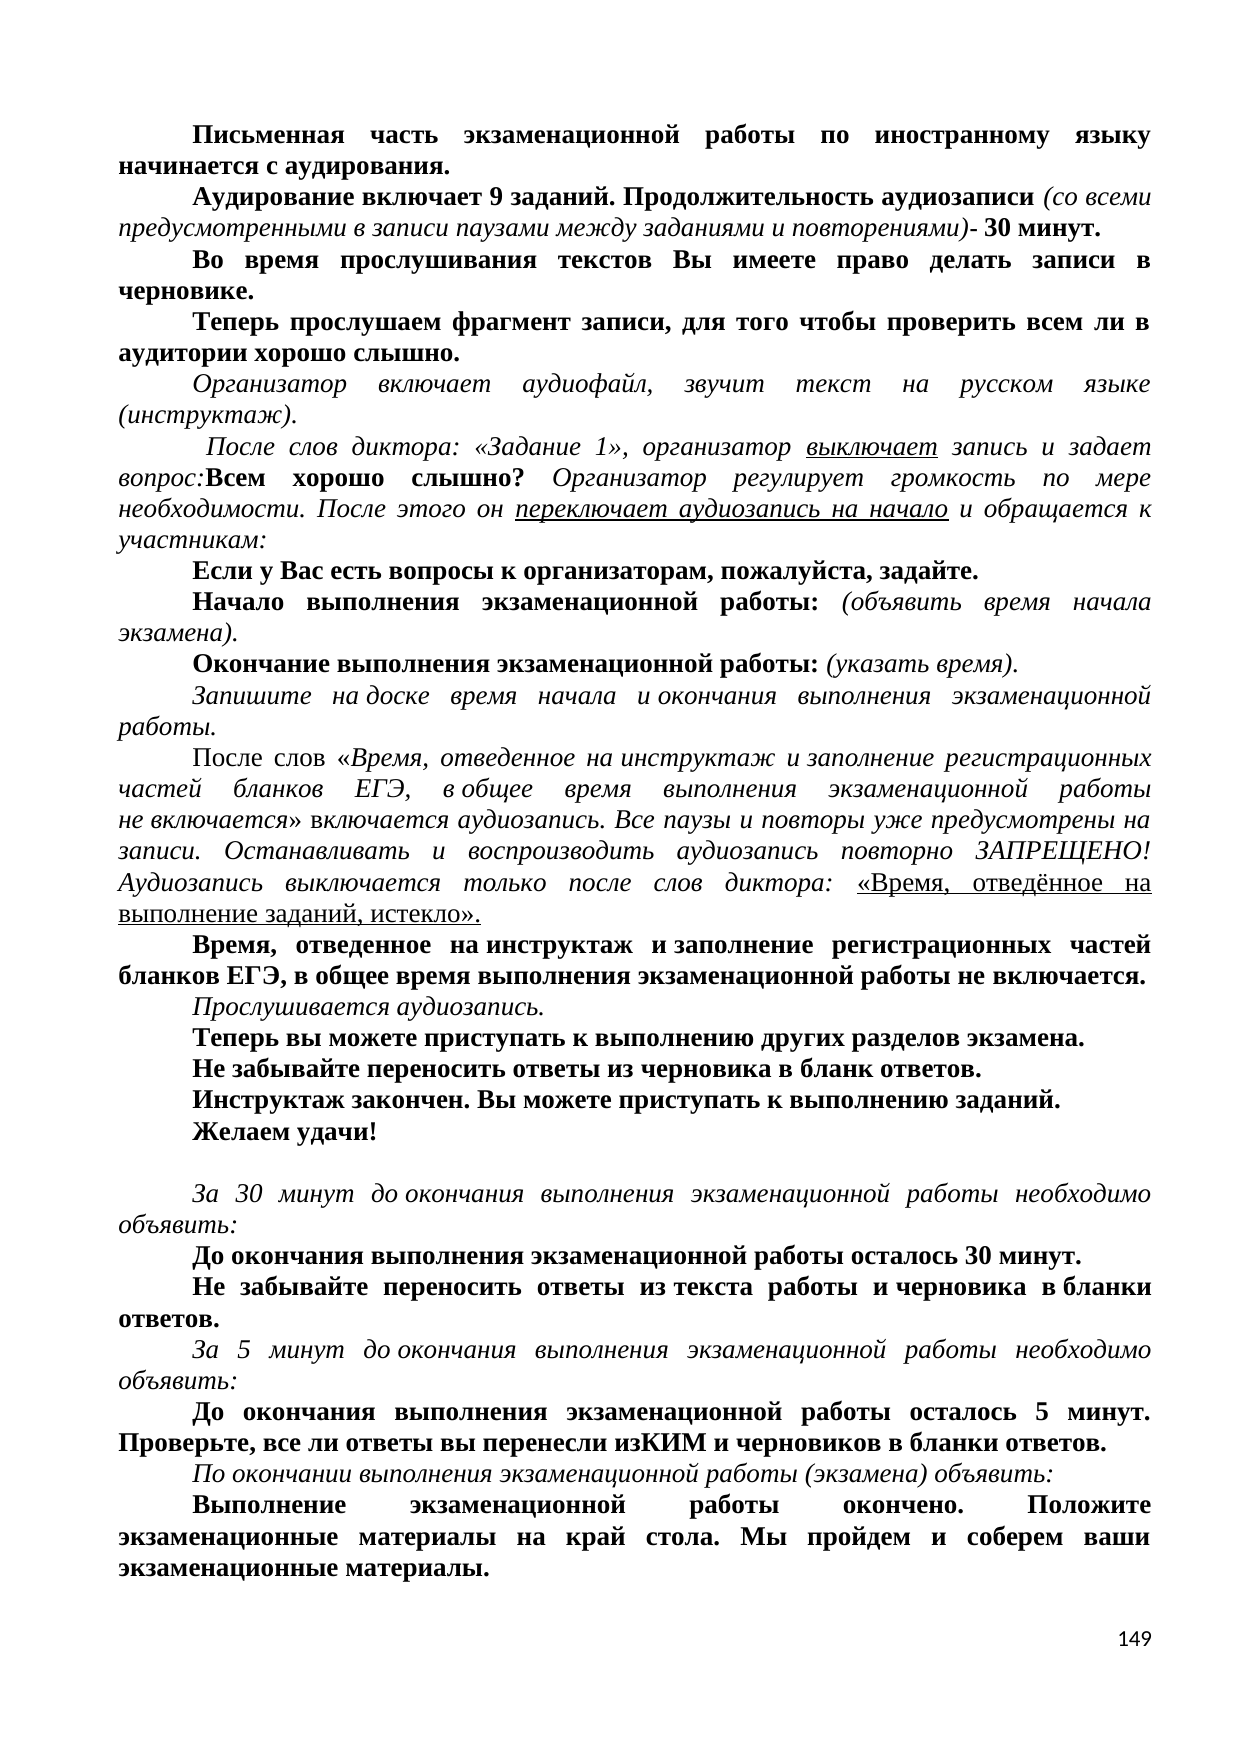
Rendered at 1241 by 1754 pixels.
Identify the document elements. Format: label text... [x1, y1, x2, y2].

text Если у Вас есть вопросы к организаторам, пожалуйста, задайте. [118, 554, 1152, 585]
text Теперь вы можете приступать к выполнению других разделов экзамена. [118, 1021, 1152, 1052]
text Желаем удачи! [118, 1115, 1152, 1146]
text Время, отведенное на инструктаж и заполнение регистрационных частей бланков ЕГЭ, в общее время выполнения экзаменационной работы не включается. [118, 928, 1152, 990]
text До окончания выполнения экзаменационной работы осталось 30 минут. [118, 1239, 1152, 1271]
text Прослушивается аудиозапись. [118, 990, 1152, 1021]
text За 5 минут до окончания выполнения экзаменационной работы необходимо объявить: [118, 1333, 1152, 1395]
text Выполнение экзаменационной работы окончено. Положите экзаменационные материалы на край стола. Мы пройдем и соберем ваши экзаменационные материалы. [118, 1488, 1152, 1582]
text По окончании выполнения экзаменационной работы (экзамена) объявить: [118, 1457, 1152, 1488]
text После слов «Время, отведенное на инструктаж и заполнение регистрационных частей бланков ЕГЭ, в общее время выполнения экзаменационной работы не включается» включается аудиозапись. Все паузы и повторы уже предусмотрены на записи. Останавливать и воспроизводить аудиозапись повторно ЗАПРЕЩЕНО! Аудиозапись выключается только после слов диктора: «Время, отведённое на выполнение заданий, истекло». [118, 741, 1152, 928]
text Теперь прослушаем фрагмент записи, для того чтобы проверить всем ли в аудитории хорошо слышно. [118, 305, 1152, 367]
text Организатор включает аудиофайл, звучит текст на русском языке (инструктаж). [118, 367, 1152, 429]
text Начало выполнения экзаменационной работы: (объявить время начала экзамена). [118, 585, 1152, 648]
text Письменная часть экзаменационной работы по иностранному языку начинается с аудирования. [118, 118, 1152, 180]
text После слов диктора: «Задание 1», организатор выключает запись и задает вопрос:Всем хорошо слышно? Организатор регулирует громкость по мере необходимости. После этого он переключает аудиозапись на начало и обращается к участникам: [118, 429, 1152, 554]
text Не забывайте переносить ответы из текста работы и черновика в бланки ответов. [118, 1271, 1152, 1333]
text За 30 минут до окончания выполнения экзаменационной работы необходимо объявить: [118, 1177, 1152, 1239]
text Не забывайте переносить ответы из черновика в бланк ответов. [118, 1052, 1152, 1084]
text Аудирование включает 9 заданий. Продолжительность аудиозаписи (со всеми предусмотренными в записи паузами между заданиями и повторениями)- 30 минут. [118, 180, 1152, 243]
text До окончания выполнения экзаменационной работы осталось 5 минут. Проверьте, все ли ответы вы перенесли изКИМ и черновиков в бланки ответов. [118, 1395, 1152, 1457]
text Во время прослушивания текстов Вы имеете право делать записи в черновике. [118, 243, 1152, 305]
text Запишите на доске время начала и окончания выполнения экзаменационной работы. [118, 679, 1152, 741]
text Инструктаж закончен. Вы можете приступать к выполнению заданий. [118, 1084, 1152, 1115]
text Окончание выполнения экзаменационной работы: (указать время). [118, 648, 1152, 679]
